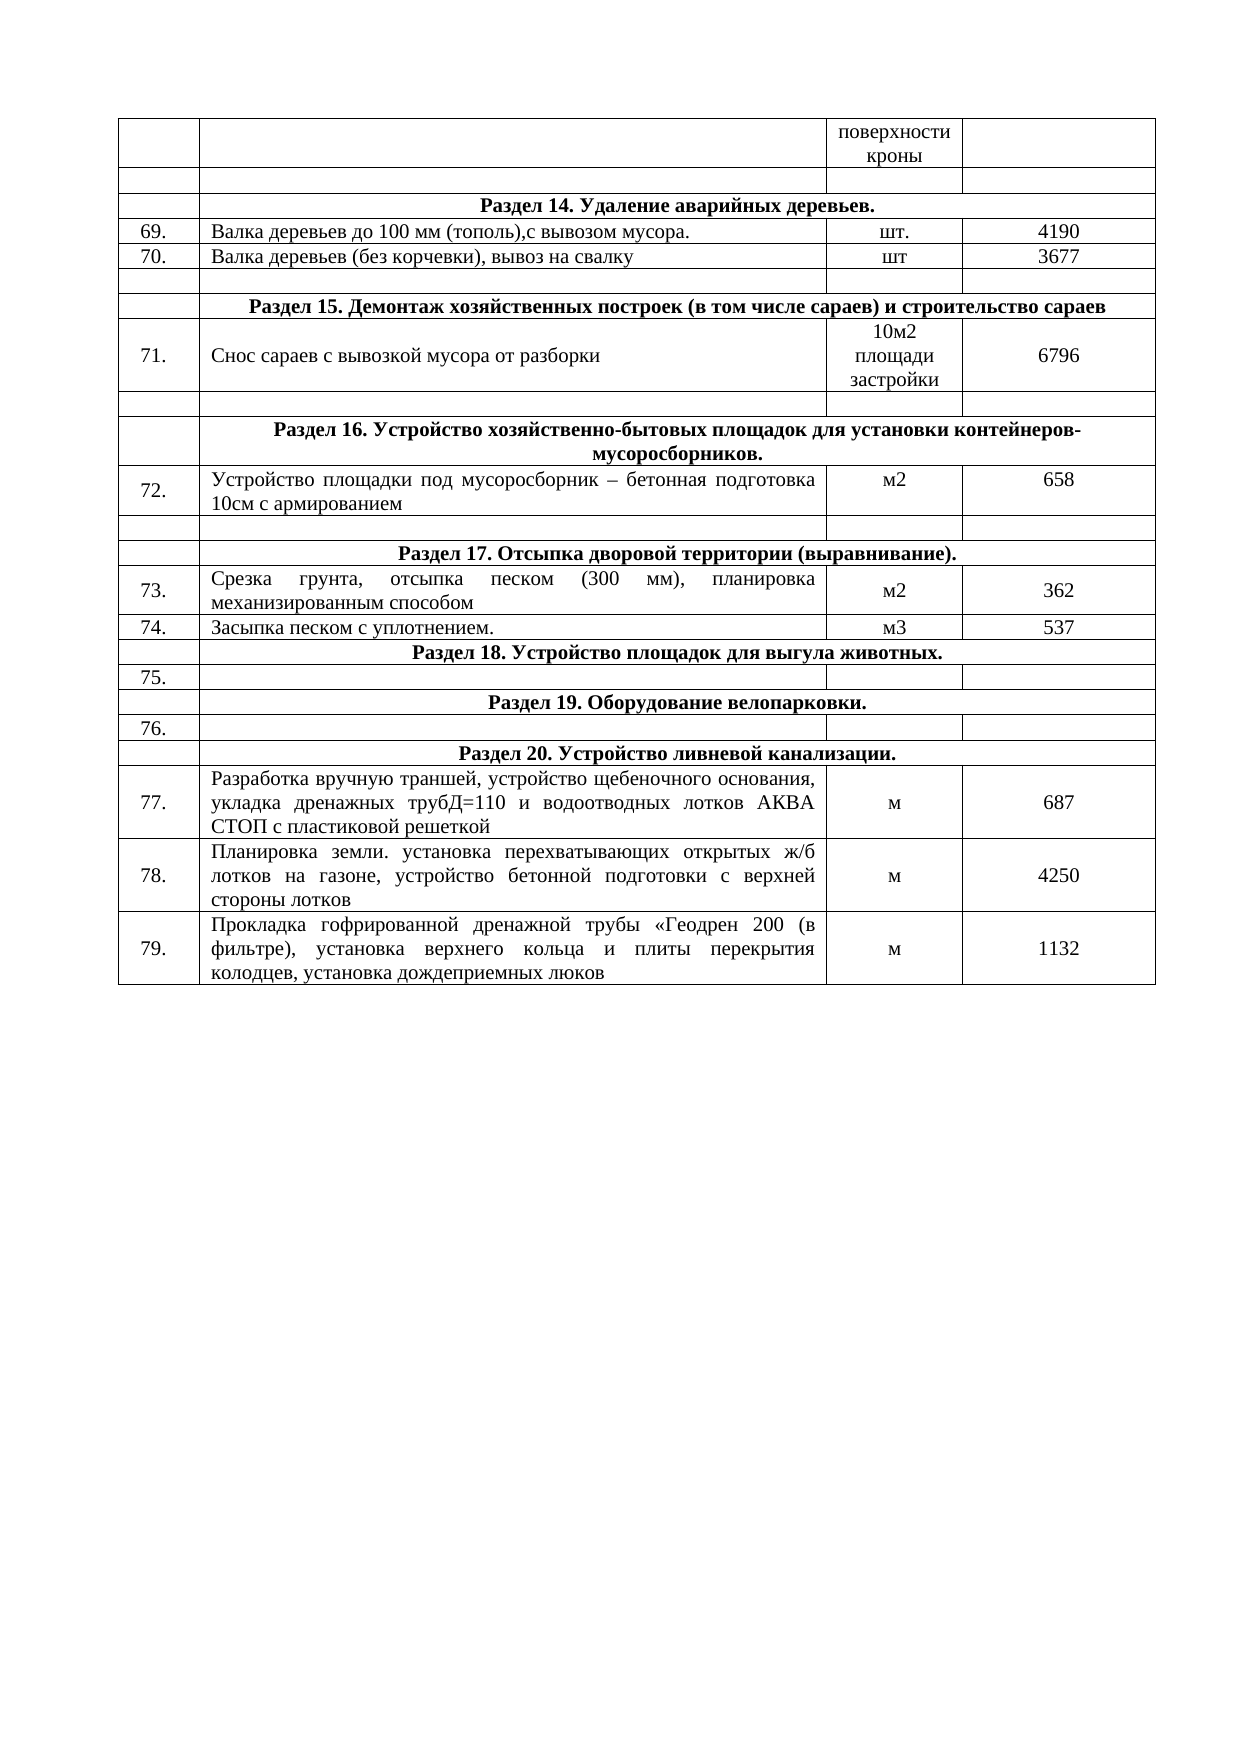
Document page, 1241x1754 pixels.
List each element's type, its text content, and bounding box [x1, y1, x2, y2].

table_cell м2 [827, 566, 962, 614]
table_cell 658 [963, 466, 1155, 514]
table_cell [119, 319, 199, 391]
table_cell шт [827, 244, 962, 268]
table_cell Засыпка песком с уплотнением. [200, 615, 826, 639]
table_cell Срезка грунта, отсыпка песком (300 мм), планировка механизированным способом [200, 566, 826, 614]
table_cell Раздел 16. Устройство хозяйственно-бытовых площадок для установки контейнеров-мусоросборников. [200, 417, 1155, 465]
table_cell [119, 566, 199, 614]
table_cell [119, 466, 199, 514]
table_cell Раздел 20. Устройство ливневой канализации. [200, 741, 1155, 764]
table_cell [200, 119, 826, 167]
table_cell [119, 269, 199, 293]
table_cell Раздел 17. Отсыпка дворовой территории (выравнивание). [200, 541, 1155, 565]
table_cell 3677 [963, 244, 1155, 268]
table_cell 687 [963, 766, 1155, 838]
table_cell [119, 715, 199, 739]
table_cell 537 [963, 615, 1155, 639]
table_cell [200, 392, 826, 416]
table_cell [119, 244, 199, 268]
table_cell [119, 912, 199, 984]
table_cell [119, 741, 199, 764]
table_cell [963, 516, 1155, 540]
table_cell [119, 392, 199, 416]
table_cell [119, 516, 199, 540]
table_cell [119, 839, 199, 911]
table_cell Раздел 19. Оборудование велопарковки. [200, 690, 1155, 714]
table_cell [963, 269, 1155, 293]
table_cell м2 [827, 466, 962, 514]
table_cell Разработка вручную траншей, устройство щебеночного основания, укладка дренажных трубД=110 и водоотводных лотков АКВА СТОП с пластиковой решеткой [200, 766, 826, 838]
table_cell Раздел 18. Устройство площадок для выгула животных. [200, 640, 1155, 664]
table_cell [200, 715, 826, 739]
table_cell 4190 [963, 219, 1155, 243]
table_cell [827, 715, 962, 739]
table_cell [963, 392, 1155, 416]
table_cell Валка деревьев (без корчевки), вывоз на свалку [200, 244, 826, 268]
table_cell [963, 715, 1155, 739]
table_cell [119, 194, 199, 217]
table_cell Раздел 15. Демонтаж хозяйственных построек (в том числе сараев) и строительство сараев [200, 294, 1155, 318]
table_cell [827, 665, 962, 689]
table_cell [827, 269, 962, 293]
table_cell шт. [827, 219, 962, 243]
table_cell [119, 640, 199, 664]
table_cell 362 [963, 566, 1155, 614]
table_cell Планировка земли. установка перехватывающих открытых ж/б лотков на газоне, устройство бетонной подготовки с верхней стороны лотков [200, 839, 826, 911]
table_cell [119, 615, 199, 639]
table_cell 4250 [963, 839, 1155, 911]
table_cell 21 [963, 119, 1155, 167]
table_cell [827, 119, 962, 167]
table_cell [963, 665, 1155, 689]
table_cell Валка деревьев до 100 мм (тополь),с вывозом мусора. [200, 219, 826, 243]
table_cell Прокладка гофрированной дренажной трубы «Геодрен 200 (в фильтре), установка верхнего кольца и плиты перекрытия колодцев, установка дождеприемных люков [200, 912, 826, 984]
table_cell [200, 168, 826, 192]
table_cell [119, 219, 199, 243]
table_cell [200, 516, 826, 540]
table_cell [963, 168, 1155, 192]
table_cell [119, 541, 199, 565]
table_cell 6796 [963, 319, 1155, 391]
table_cell Раздел 14. Удаление аварийных деревьев. [200, 194, 1155, 217]
table_cell Снос сараев с вывозкой мусора от разборки [200, 319, 826, 391]
table_cell [119, 690, 199, 714]
table_cell [827, 392, 962, 416]
table_cell [200, 269, 826, 293]
table_cell м3 [827, 615, 962, 639]
table_cell [119, 168, 199, 192]
table_cell м [827, 839, 962, 911]
table_cell м [827, 912, 962, 984]
table_cell Устройство площадки под мусоросборник – бетонная подготовка 10см с армированием [200, 466, 826, 514]
table_cell [827, 168, 962, 192]
table_cell [200, 665, 826, 689]
table_cell м [827, 766, 962, 838]
table_cell [119, 665, 199, 689]
table_cell [119, 766, 199, 838]
table_cell [827, 516, 962, 540]
table_cell [119, 417, 199, 465]
table_cell 10м2 площади застройки [827, 319, 962, 391]
table_cell [119, 294, 199, 318]
table_cell [119, 119, 199, 167]
table_cell 1132 [963, 912, 1155, 984]
